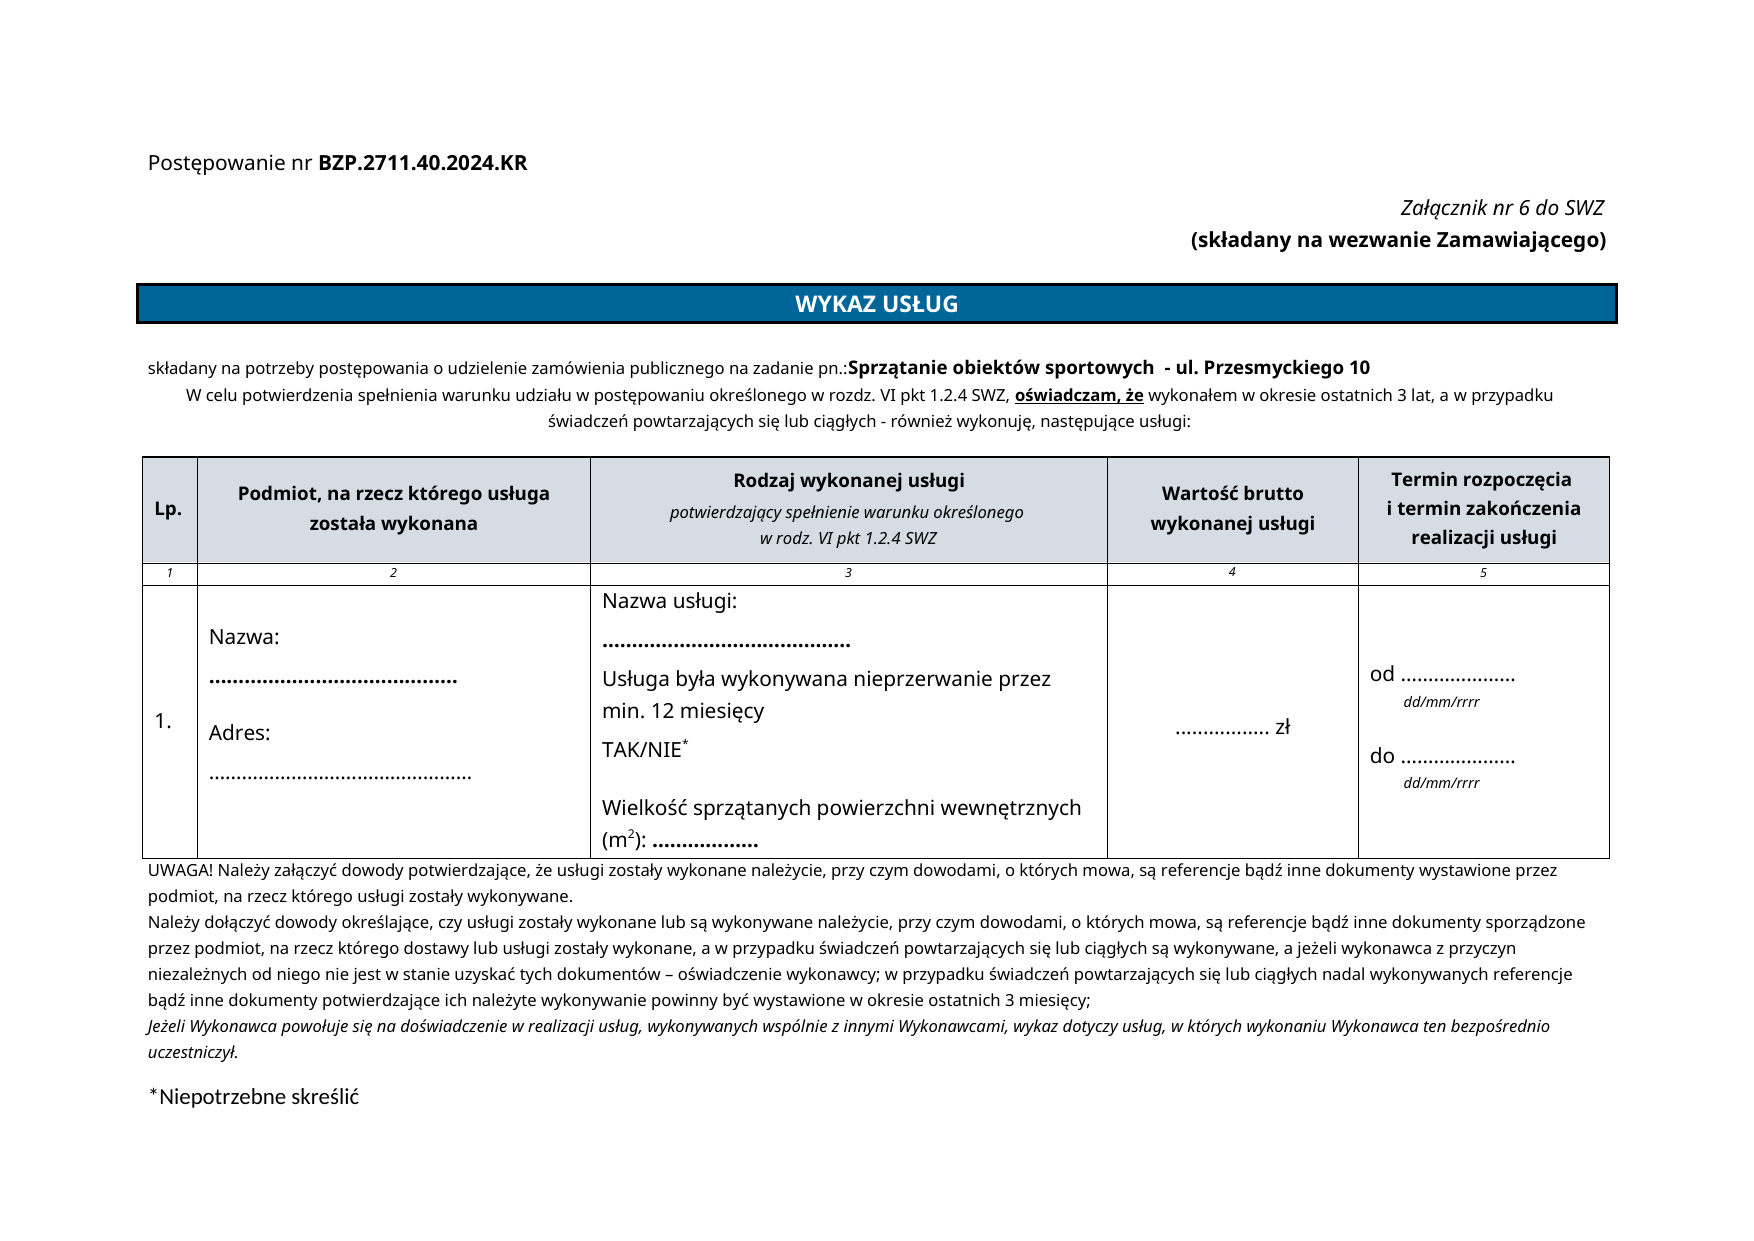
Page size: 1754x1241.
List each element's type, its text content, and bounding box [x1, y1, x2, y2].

table_header Wartość brutto wykonanej usługi [1108, 458, 1358, 562]
table_cell 4 [1108, 564, 1358, 585]
table_cell Nazwa usługi: …………………………………… Usługa była wykonywana nieprzerwanie przez min. 12 miesięcy TAK/NIE* Wielkość sprzątanych powierzchni wewnętrznych (m2): ……………… [591, 586, 1107, 857]
table_cell ................. zł [1108, 586, 1358, 857]
table_header Lp. [143, 458, 197, 562]
table_cell 1 [143, 564, 197, 585]
table_cell 2 [198, 564, 590, 585]
table_cell 3 [591, 564, 1107, 585]
table_header Termin rozpoczęcia i termin zakończenia realizacji usługi [1359, 458, 1609, 562]
table_header Rodzaj wykonanej usługi potwierdzający spełnienie warunku określonego w rodz. VI pkt 1.2.4 SWZ [591, 458, 1107, 562]
table_cell Nazwa: …………………………………… Adres: ………………………………………… [198, 586, 590, 857]
text Załącznik nr 6 do SWZ [764, 193, 1606, 221]
table_cell od ………………… dd/mm/rrrr do ………………… dd/mm/rrrr [1359, 586, 1609, 857]
table_cell 1. [143, 586, 197, 857]
table_header Podmiot, na rzecz którego usługa została wykonana [198, 458, 590, 562]
text W celu potwierdzenia spełnienia warunku udziału w postępowaniu określonego w rozdz. VI pkt 1.2.4 SWZ, oświadczam, że wykonałem w okresie ostatnich 3 lat, a w przypadku świadczeń powtarzających się lub ciągłych - również wykonuję, następujące usługi: [148, 383, 1592, 432]
text składany na potrzeby postępowania o udzielenie zamówienia publicznego na zadanie pn.:Sprzątanie obiektów sportowych - ul. Przesmyckiego 10 [148, 354, 1606, 380]
table_cell 5 [1359, 564, 1609, 585]
text UWAGA! Należy załączyć dowody potwierdzające, że usługi zostały wykonane należycie, przy czym dowodami, o których mowa, są referencje bądź inne dokumenty wystawione przez podmiot, na rzecz którego usługi zostały wykonywane. Należy dołączyć dowody określające, czy usługi zostały wykonane lub są wykonywane należycie, przy czym dowodami, o których mowa, są referencje bądź inne dokumenty sporządzone przez podmiot, na rzecz którego dostawy lub usługi zostały wykonane, a w przypadku świadczeń powtarzających się lub ciągłych są wykonywane, a jeżeli wykonawca z przyczyn niezależnych od niego nie jest w stanie uzyskać tych dokumentów – oświadczenie wykonawcy; w przypadku świadczeń powtarzających się lub ciągłych nadal wykonywanych referencje bądź inne dokumenty potwierdzające ich należyte wykonywanie powinny być wystawione w okresie ostatnich 3 miesięcy; Jeżeli Wykonawca powołuje się na doświadczenie w realizacji usług, wykonywanych wspólnie z innymi Wykonawcami, wykaz dotyczy usług, w których wykonaniu Wykonawca ten bezpośrednio uczestniczył. [148, 859, 1606, 1063]
text (składany na wezwanie Zamawiającego) [591, 225, 1606, 254]
subtitle WYKAZ USŁUG [139, 286, 1615, 321]
text Postępowanie nr BZP.2711.40.2024.KR [148, 148, 1607, 176]
